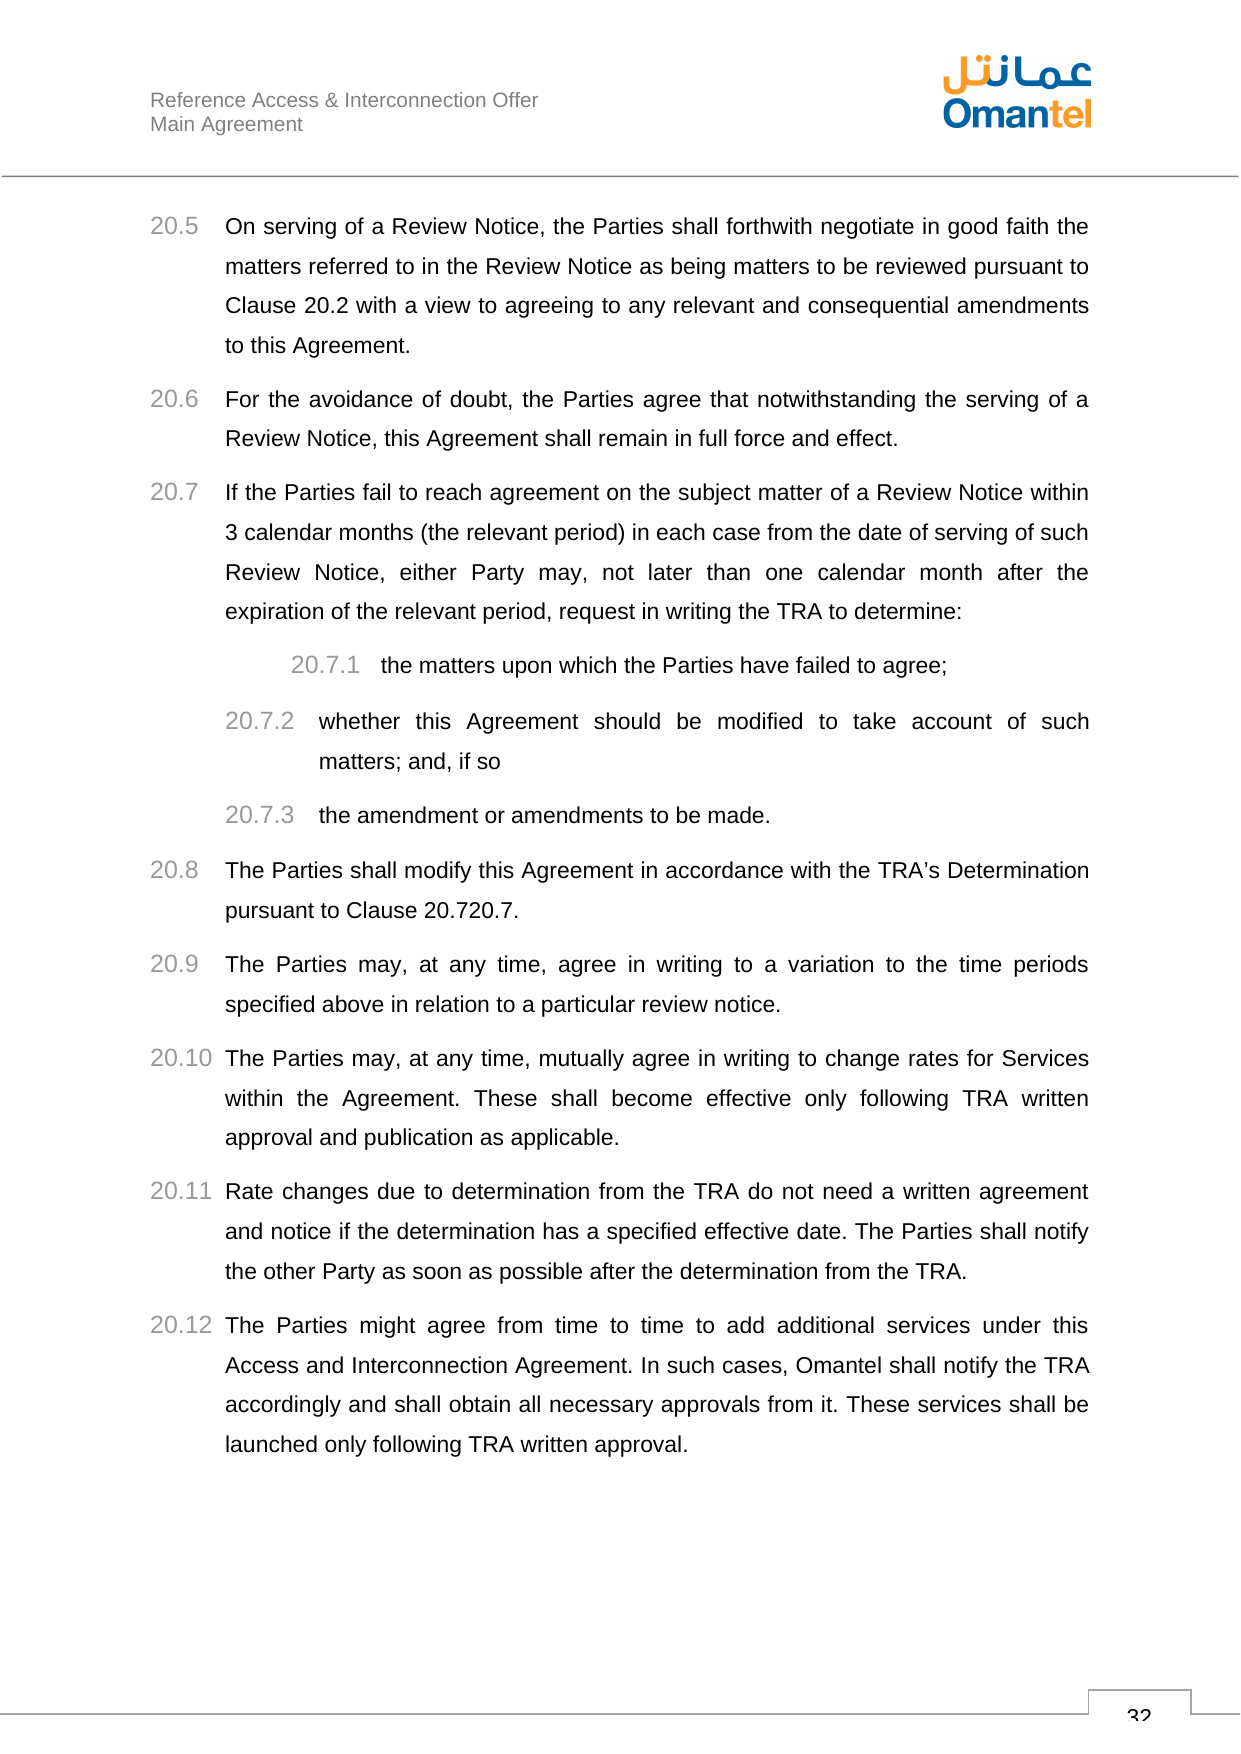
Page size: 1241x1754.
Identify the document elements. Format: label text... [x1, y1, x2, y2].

list The Parties may, at any time, agree in writing to a variation to the time periods specified above in relation to a particular review notice. [150, 949, 1090, 1017]
list the matters upon which the Parties have failed to agree; [291, 650, 1090, 679]
list On serving of a Review Notice, the Parties shall forthwith negotiate in good faith the matters referred to in the Review Notice as being matters to be reviewed pursuant to Clause ‎20.2 with a view to agreeing to any relevant and consequential amendments to this Agreement. [150, 211, 1090, 358]
list Rate changes due to determination from the TRA do not need a written agreement and notice if the determination has a specified effective date. The Parties shall notify the other Party as soon as possible after the determination from the TRA. [150, 1176, 1090, 1284]
list the amendment or amendments to be made. [225, 800, 1090, 828]
list The Parties might agree from time to time to add additional services under this Access and Interconnection Agreement. In such cases, Omantel shall notify the TRA accordingly and shall obtain all necessary approvals from it. These services shall be launched only following TRA written approval. [150, 1310, 1090, 1457]
list If the Parties fail to reach agreement on the subject matter of a Review Notice within 3 calendar months (the relevant period) in each case from the date of serving of such Review Notice, either Party may, not later than one calendar month after the expiration of the relevant period, request in writing the TRA to determine: [150, 477, 1090, 624]
list The Parties shall modify this Agreement in accordance with the TRA’s Determination pursuant to Clause ‎20.7‎. [150, 855, 1090, 923]
list whether this Agreement should be modified to take account of such matters; and, if so [225, 706, 1090, 774]
list The Parties may, at any time, mutually agree in writing to change rates for Services within the Agreement. These shall become effective only following TRA written approval and publication as applicable. [150, 1043, 1090, 1151]
list For the avoidance of doubt, the Parties agree that notwithstanding the serving of a Review Notice, this Agreement shall remain in full force and effect. [150, 383, 1090, 452]
picture [943, 55, 1091, 128]
